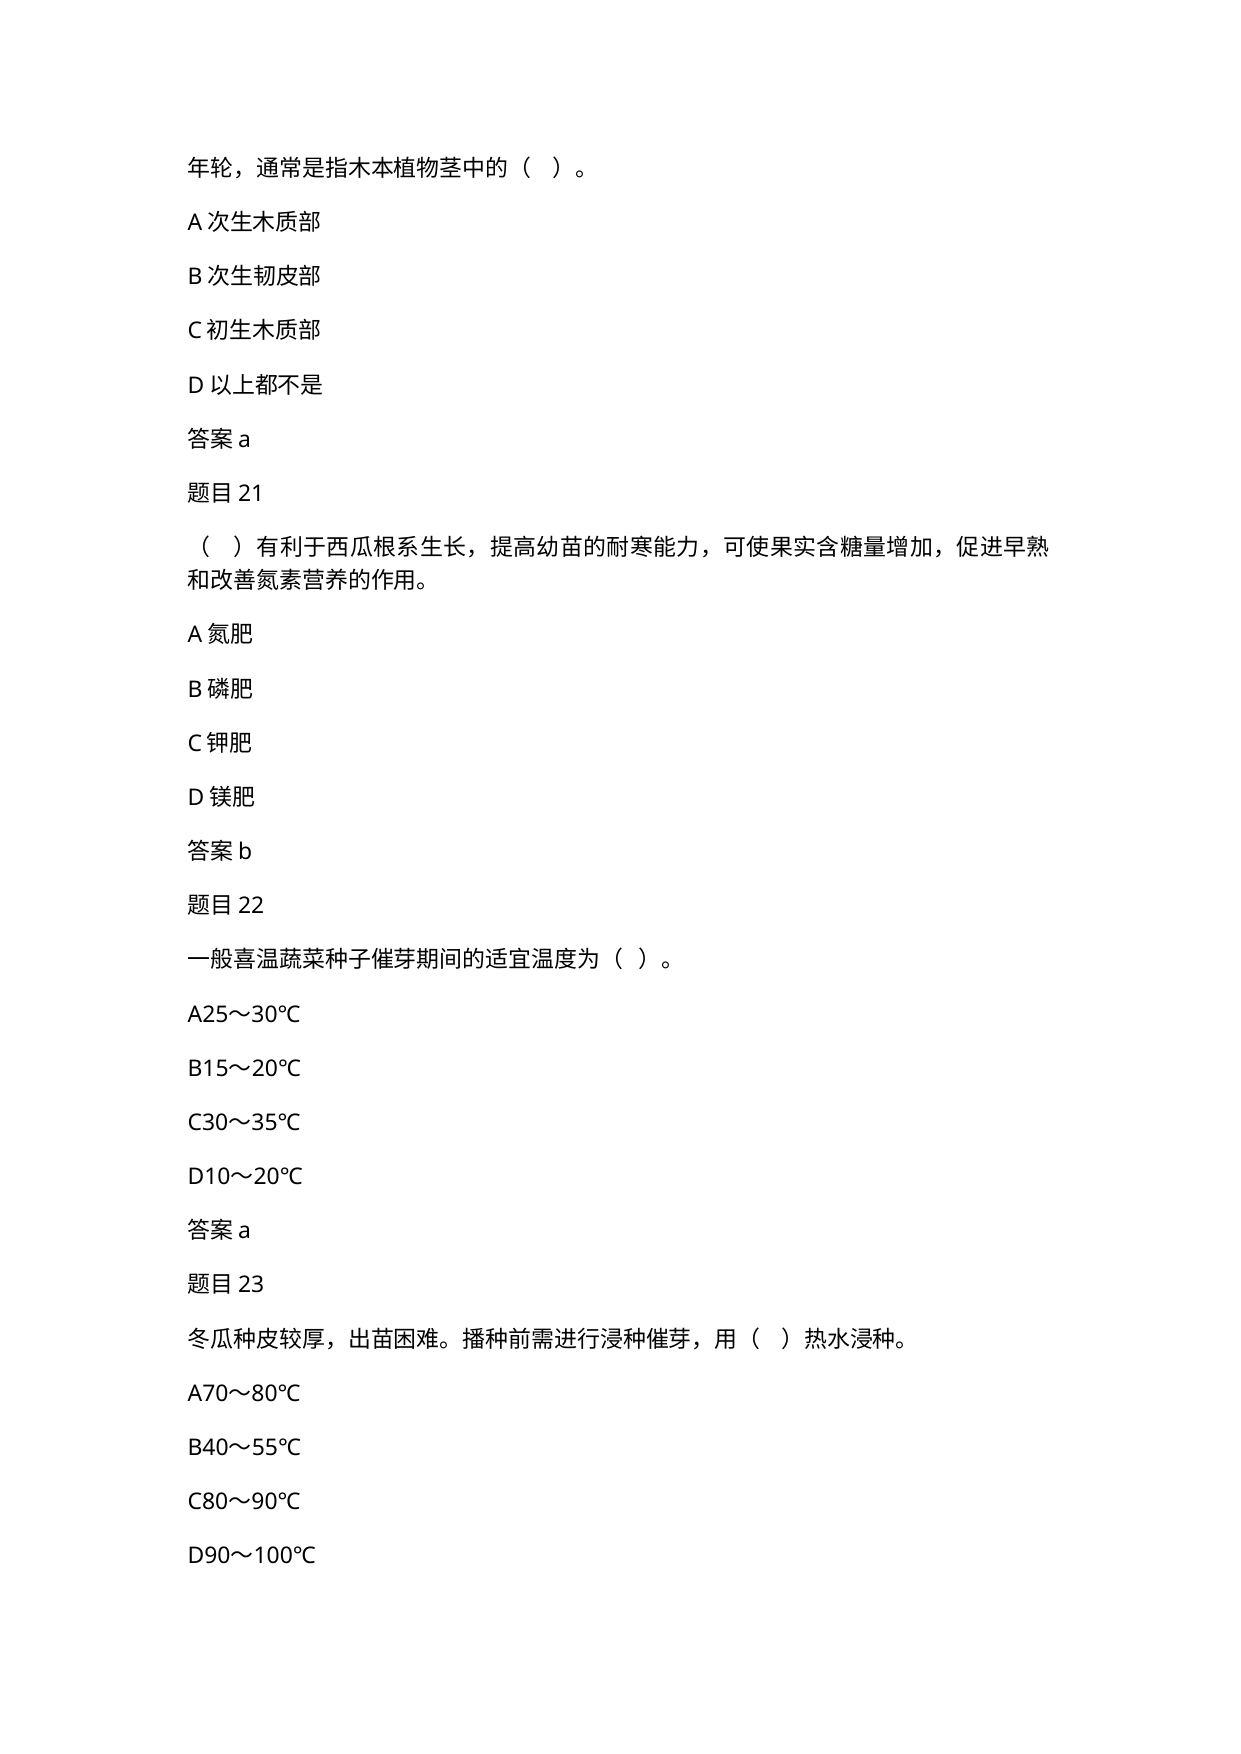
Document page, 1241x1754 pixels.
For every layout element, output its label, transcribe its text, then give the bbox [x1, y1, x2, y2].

text A次生木质部 [187, 204, 1053, 237]
text C30～35℃ [187, 1104, 1053, 1137]
text D10～20℃ [187, 1158, 1053, 1191]
text C钾肥 [187, 725, 1053, 758]
text 题目22 [187, 887, 1053, 921]
text C80～90℃ [187, 1483, 1053, 1516]
text A25～30℃ [187, 995, 1053, 1029]
text 题目23 [187, 1266, 1053, 1299]
text 一般喜温蔬菜种子催芽期间的适宜温度为（ ）。 [187, 941, 1053, 974]
text A70～80℃ [187, 1374, 1053, 1408]
text D镁肥 [187, 779, 1053, 812]
text 答案b [187, 833, 1053, 866]
text B40～55℃ [187, 1429, 1053, 1462]
text 答案a [187, 421, 1053, 454]
text B15～20℃ [187, 1049, 1053, 1083]
text D90～100℃ [187, 1537, 1053, 1570]
text C初生木质部 [187, 312, 1053, 346]
text B磷肥 [187, 671, 1053, 704]
text D以上都不是 [187, 367, 1053, 400]
text 题目21 [187, 475, 1053, 508]
text 答案a [187, 1212, 1053, 1245]
text （ ）有利于西瓜根系生长，提高幼苗的耐寒能力，可使果实含糖量增加，促进早熟和改善氮素营养的作用。 [187, 529, 1053, 596]
text A氮肥 [187, 616, 1053, 650]
text 冬瓜种皮较厚，出苗困难。播种前需进行浸种催芽，用（ ）热水浸种。 [187, 1320, 1053, 1354]
text 年轮，通常是指木本植物茎中的（ ）。 [187, 150, 1053, 183]
text B次生韧皮部 [187, 258, 1053, 292]
